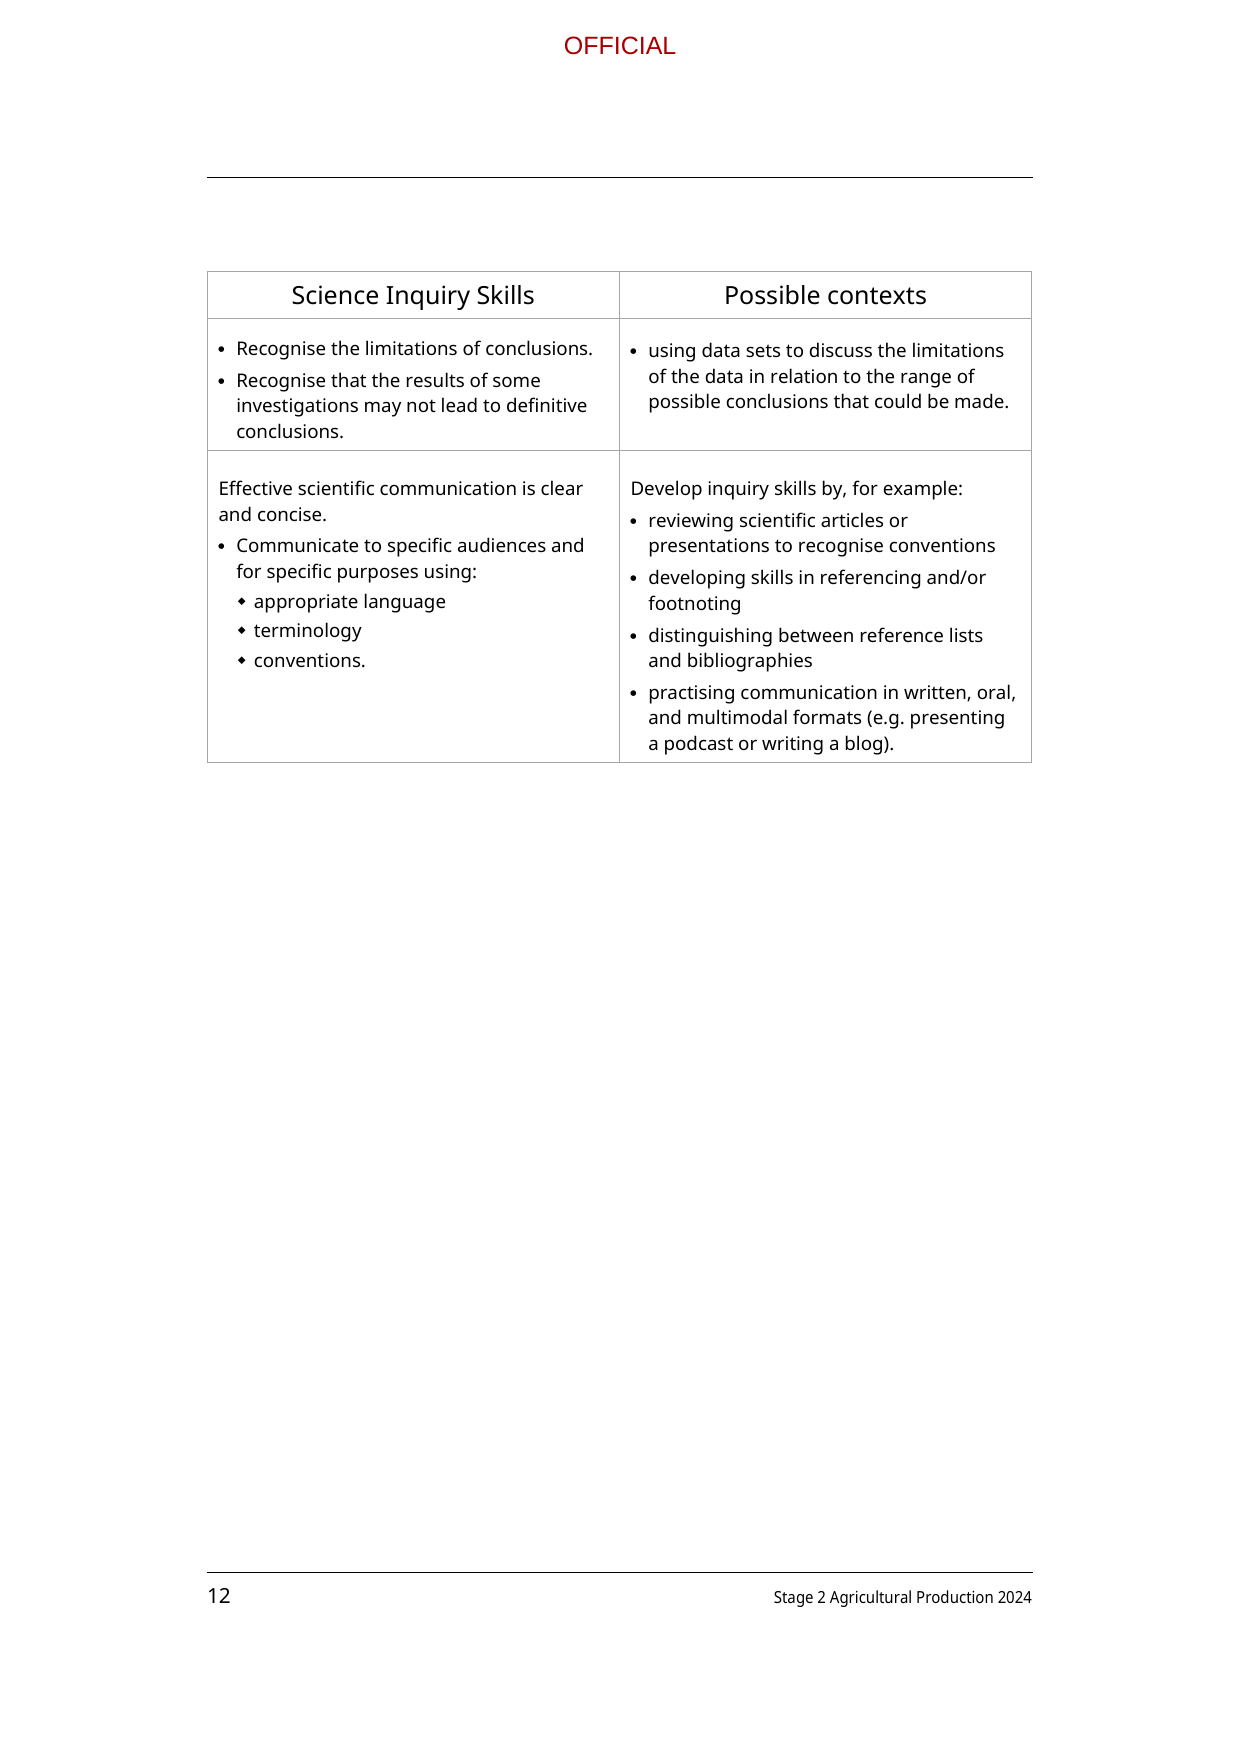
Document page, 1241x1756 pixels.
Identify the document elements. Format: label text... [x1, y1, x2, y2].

table_cell Effective scientific communication is clear and concise. Communicate to specific audiences and for specific purposes using: appropriate language terminology conventions. [208, 451, 619, 762]
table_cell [620, 319, 1031, 450]
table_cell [208, 319, 619, 450]
table_header Science Inquiry Skills [208, 272, 619, 318]
table_cell Develop inquiry skills by, for example: reviewing scientific articles or presentations to recognise conventions developing skills in referencing and/or footnoting distinguishing between reference lists and bibliographies practising communication in written, oral, and multimodal formats (e.g. presenting a podcast or writing a blog). [620, 451, 1031, 762]
table_header Possible contexts [620, 272, 1031, 318]
